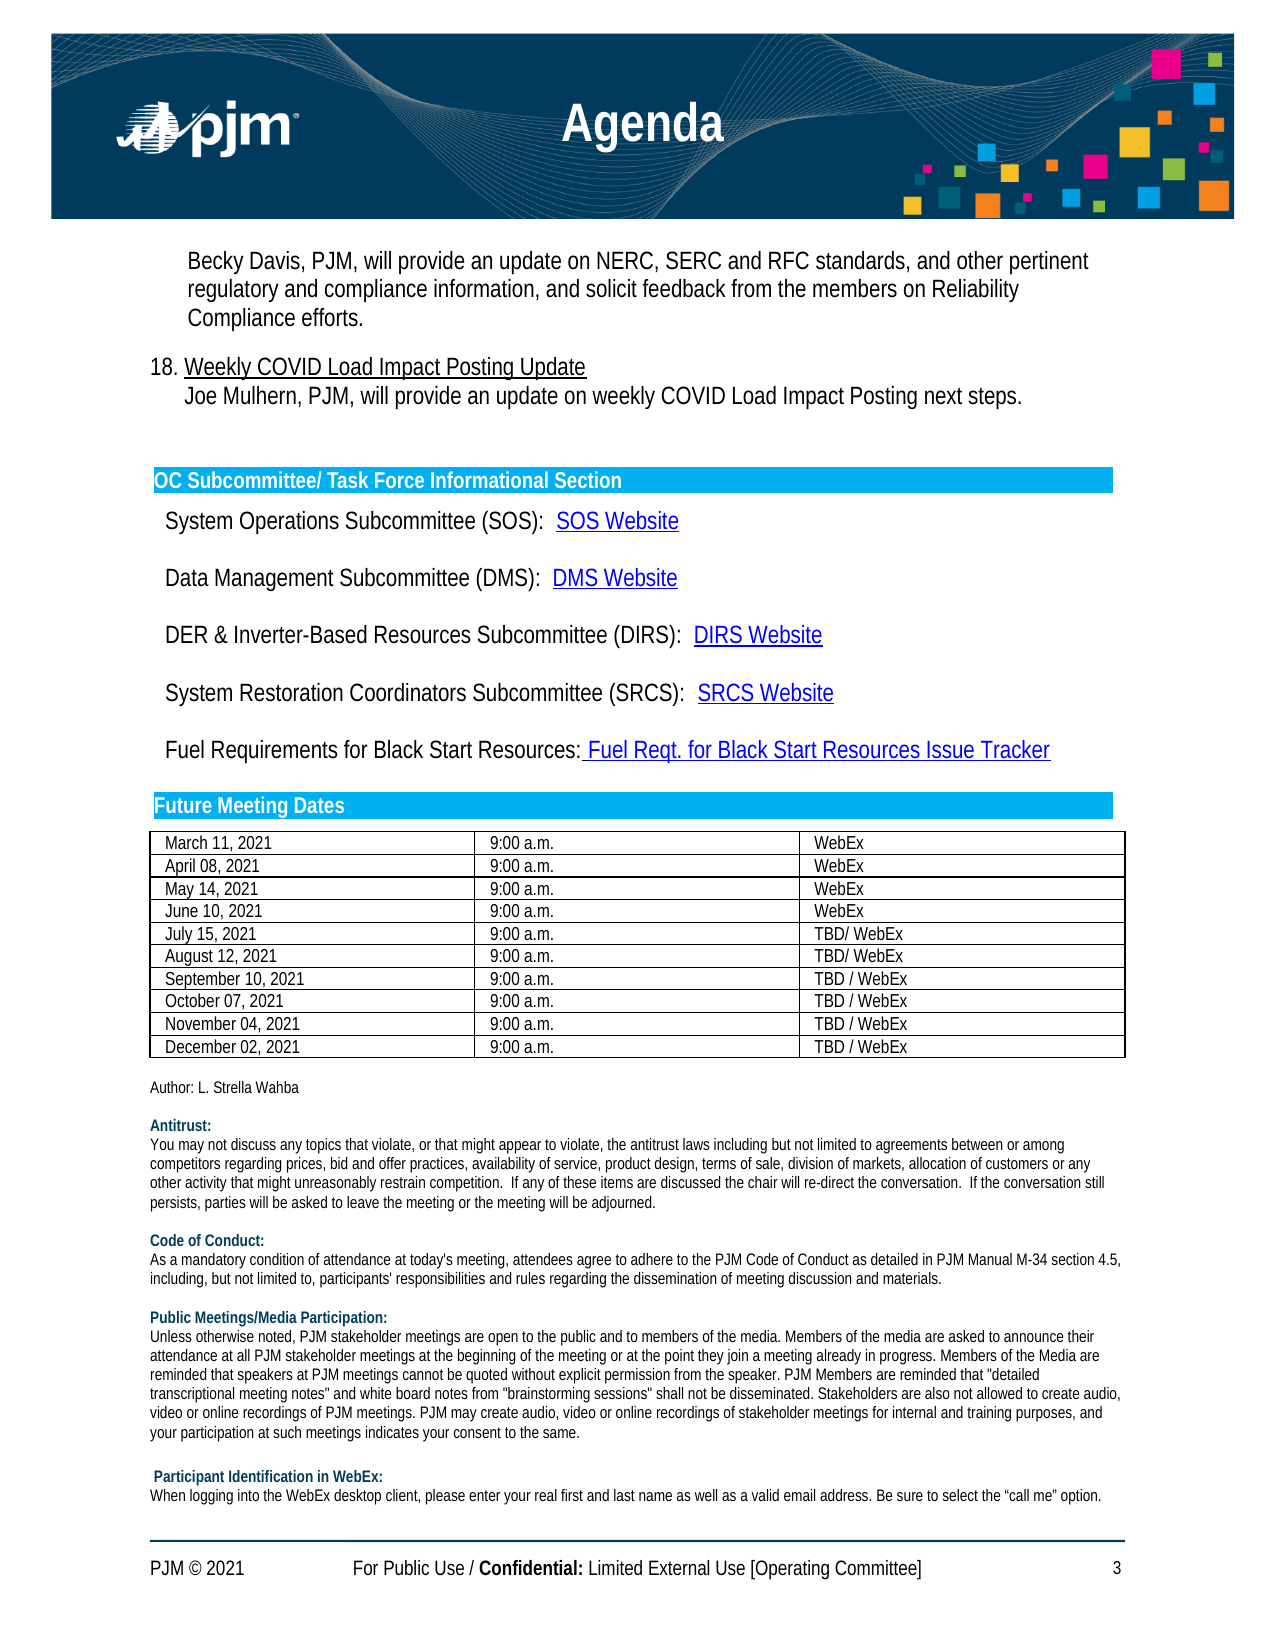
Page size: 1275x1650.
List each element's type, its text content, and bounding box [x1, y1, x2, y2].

table_cell November 04, 2021 [151, 1013, 474, 1034]
table_cell TBD / WebEx [800, 1013, 1124, 1034]
table_cell September 10, 2021 [151, 968, 474, 989]
text You may not discuss any topics that violate, or that might appear to violate, the antitrust laws including but not limited to agreements between or among competitors regarding prices, bid and offer practices, availability of service, product design, terms of sale, division of markets, allocation of customers or any other activity that might unreasonably restrain competition. If any of these items are discussed the chair will re-direct the conversation. If the conversation still persists, parties will be asked to leave the meeting or the meeting will be adjourned. [150, 1135, 1125, 1212]
table_cell April 08, 2021 [151, 855, 474, 876]
list Becky Davis, PJM, will provide an update on NERC, SERC and RFC standards, and other pertinent regulatory and compliance information, and solicit feedback from the members on Reliability Compliance efforts. [187, 246, 1125, 332]
table_cell WebEx [800, 900, 1124, 922]
title Code of Conduct: [150, 1231, 1125, 1250]
text Author: L. Strella Wahba [150, 1077, 1125, 1097]
table_cell March 11, 2021 [151, 832, 474, 854]
picture [51, 32, 1235, 219]
table_cell 9:00 a.m. [475, 832, 799, 854]
table_cell 9:00 a.m. [475, 968, 799, 989]
table_cell 9:00 a.m. [475, 855, 799, 876]
table_cell TBD/ WebEx [800, 945, 1124, 967]
table_cell WebEx [800, 855, 1124, 876]
table_cell August 12, 2021 [151, 945, 474, 967]
table_cell 9:00 a.m. [475, 990, 799, 1012]
table_cell October 07, 2021 [151, 990, 474, 1012]
table_cell July 15, 2021 [151, 923, 474, 944]
list 18. Weekly COVID Load Impact Posting Update [150, 352, 1125, 381]
table_cell December 02, 2021 [151, 1036, 474, 1057]
table_cell 9:00 a.m. [475, 1013, 799, 1034]
table_cell TBD / WebEx [800, 990, 1124, 1012]
subtitle Antitrust: [150, 1116, 1125, 1135]
table_cell 9:00 a.m. [475, 1036, 799, 1057]
table_cell TBD / WebEx [800, 1036, 1124, 1057]
table_cell TBD/ WebEx [800, 923, 1124, 944]
list Joe Mulhern, PJM, will provide an update on weekly COVID Load Impact Posting next steps. [150, 381, 1125, 410]
table_cell 9:00 a.m. [475, 878, 799, 899]
table_cell May 14, 2021 [151, 878, 474, 899]
table_cell WebEx [800, 832, 1124, 854]
table_cell System Operations Subcommittee (SOS): SOS Website Data Management Subcommittee (DMS): DMS Website DER & Inverter-Based Resources Subcommittee (DIRS): DIRS Website System Restoration Coordinators Subcommittee (SRCS): SRCS Website Fuel Requirements for Black Start Resources: Fuel Reqt. for Black Start Resources Issue Tracker [150, 506, 1125, 792]
title Public Meetings/Media Participation: [150, 1307, 1125, 1327]
subtitle Participant Identification in WebEx: [150, 1467, 1125, 1486]
text When logging into the WebEx desktop client, please enter your real first and last name as well as a valid email address. Be sure to select the “call me” option. [150, 1486, 1125, 1505]
table_cell WebEx [800, 878, 1124, 899]
text Unless otherwise noted, PJM stakeholder meetings are open to the public and to members of the media. Members of the media are asked to announce their attendance at all PJM stakeholder meetings at the beginning of the meeting or at the point they join a meeting already in progress. Members of the Media are reminded that speakers at PJM meetings cannot be quoted without explicit permission from the speaker. PJM Members are reminded that "detailed transcriptional meeting notes" and white board notes from "brainstorming sessions" shall not be disseminated. Stakeholders are also not allowed to create audio, video or online recordings of PJM meetings. PJM may create audio, video or online recordings of stakeholder meetings for internal and training purposes, and your participation at such meetings indicates your consent to the same. [150, 1327, 1125, 1442]
table_cell 9:00 a.m. [475, 945, 799, 967]
table_cell 9:00 a.m. [475, 923, 799, 944]
table_header OC Subcommittee/ Task Force Informational Section [150, 467, 1125, 506]
table_cell June 10, 2021 [151, 900, 474, 922]
table_cell Future Meeting Dates [150, 792, 1125, 831]
text As a mandatory condition of attendance at today's meeting, attendees agree to adhere to the PJM Code of Conduct as detailed in PJM Manual M-34 section 4.5, including, but not limited to, participants' responsibilities and rules regarding the dissemination of meeting discussion and materials. [150, 1250, 1125, 1288]
table_cell 9:00 a.m. [475, 900, 799, 922]
table_cell TBD / WebEx [800, 968, 1124, 989]
